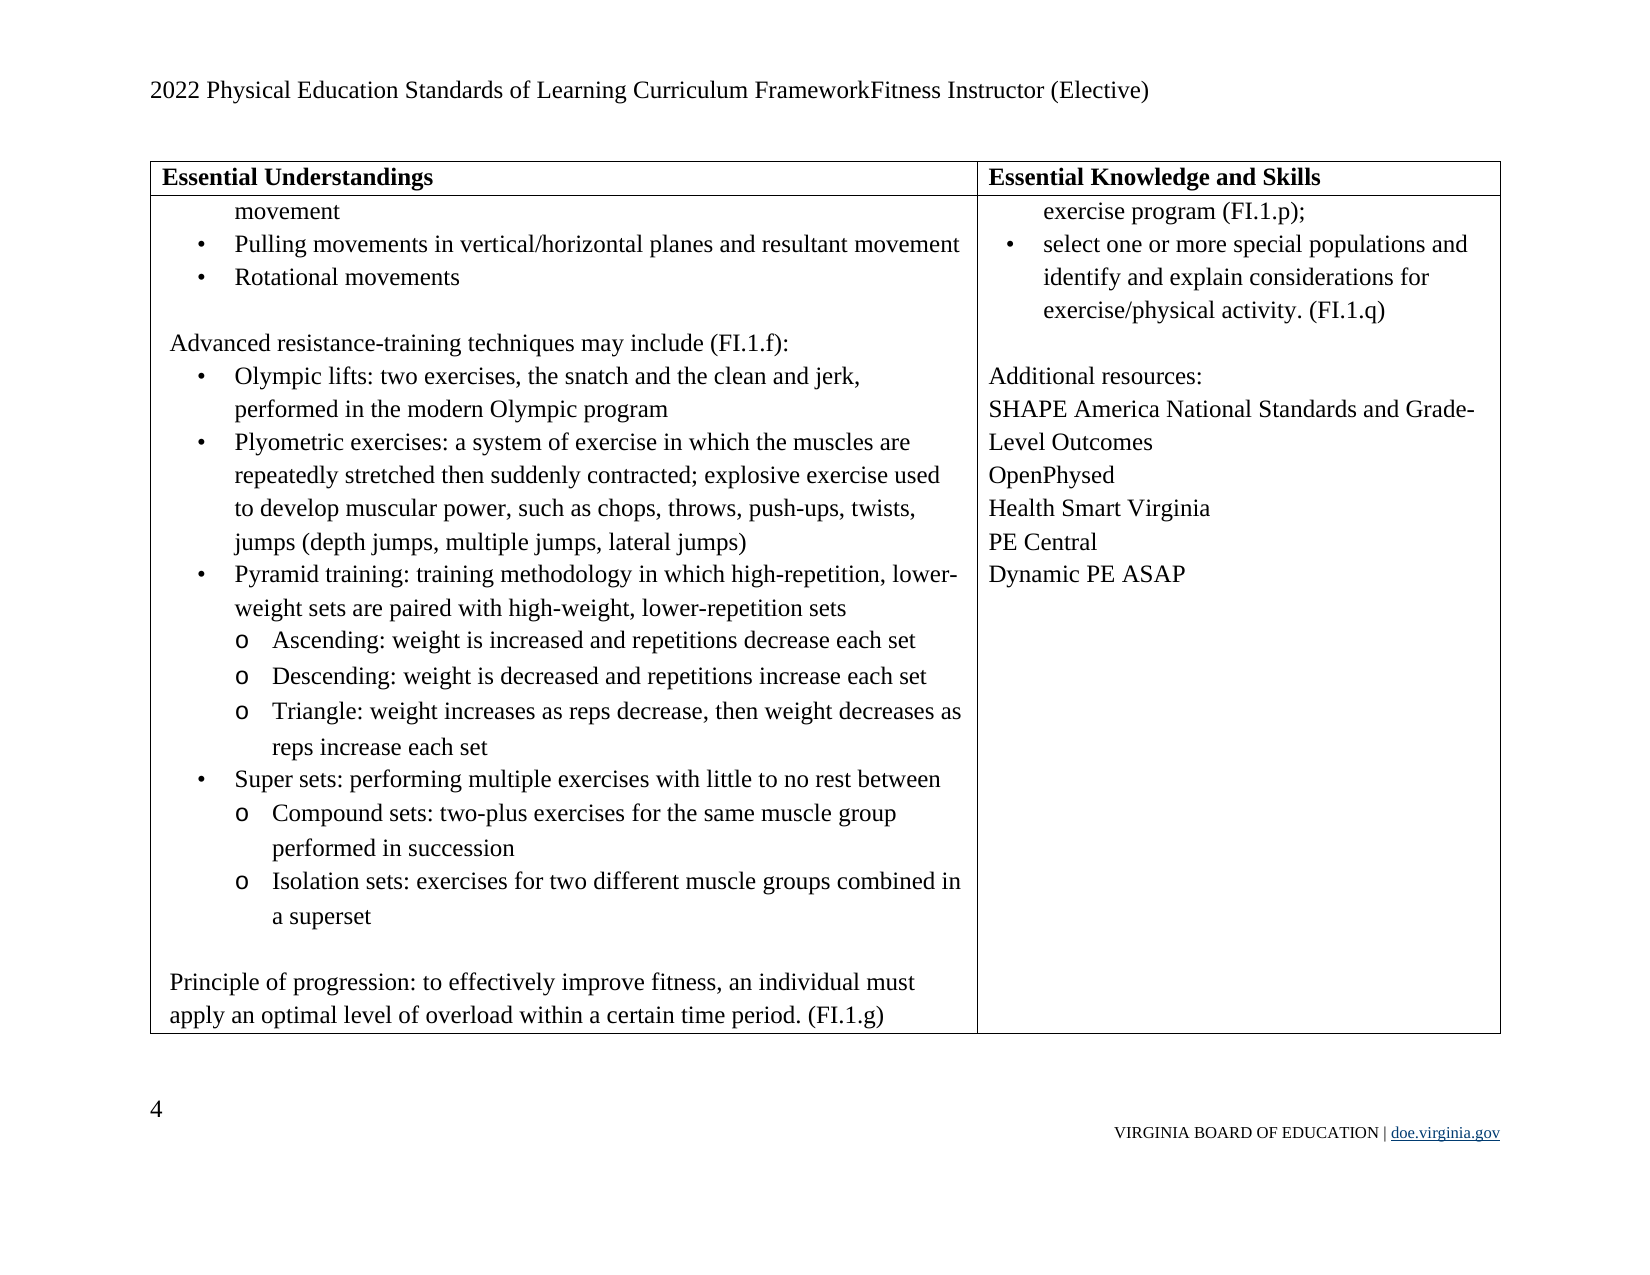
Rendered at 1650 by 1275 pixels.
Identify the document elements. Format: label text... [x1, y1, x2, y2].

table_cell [151, 196, 977, 1033]
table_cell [978, 196, 1500, 1033]
table_header Essential Understandings [151, 162, 977, 195]
table_header Essential Knowledge and Skills [978, 162, 1500, 195]
